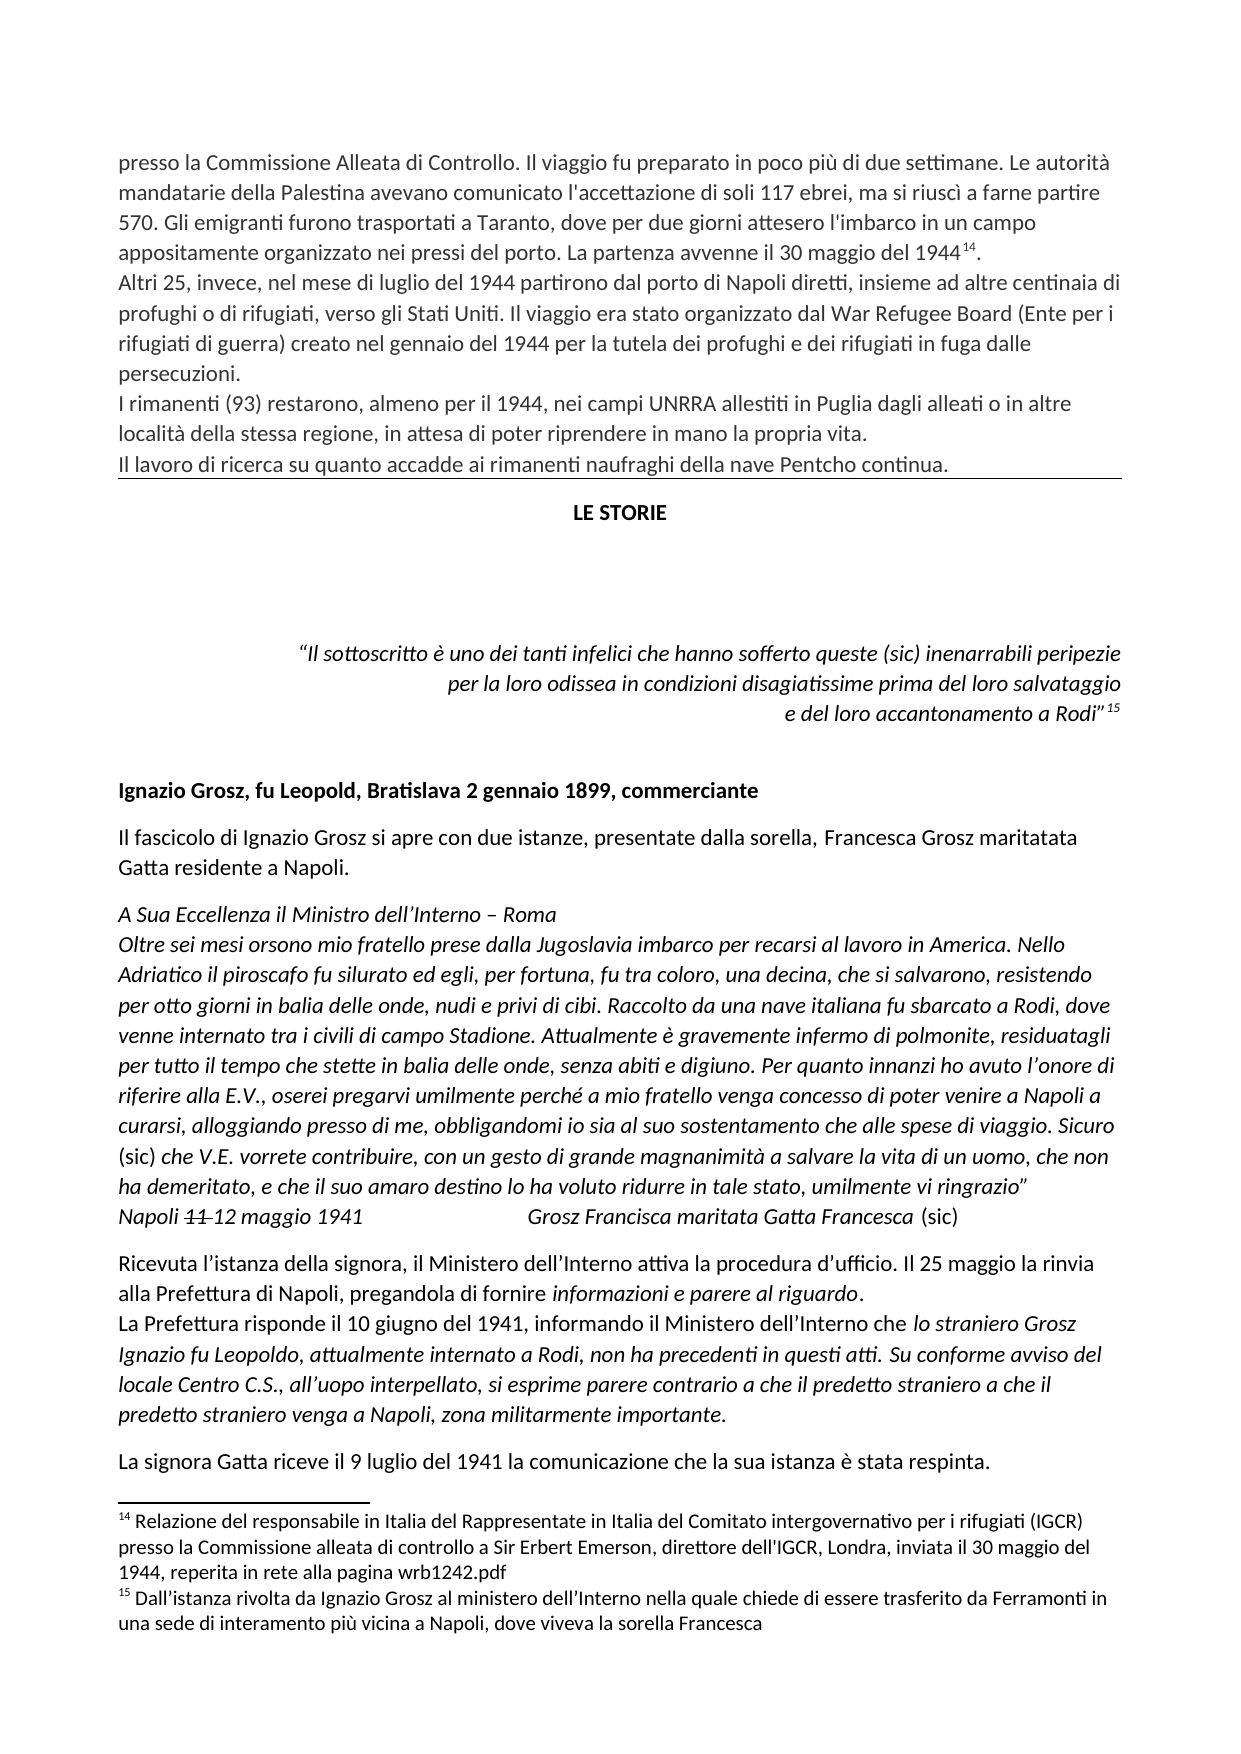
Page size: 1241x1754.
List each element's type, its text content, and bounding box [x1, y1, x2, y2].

text La signora Gatta riceve il 9 luglio del 1941 la comunicazione che la sua istanza è stata respinta. [118, 1447, 1122, 1475]
text Ignazio Grosz, fu Leopold, Bratislava 2 gennaio 1899, commerciante [118, 746, 1122, 804]
text Il fascicolo di Ignazio Grosz si apre con due istanze, presentate dalla sorella, Francesca Grosz maritatata Gatta residente a Napoli. [118, 823, 1122, 881]
text A Sua Eccellenza il Ministro dell’Interno – Roma Oltre sei mesi orsono mio fratello prese dalla Jugoslavia imbarco per recarsi al lavoro in America. Nello Adriatico il piroscafo fu silurato ed egli, per fortuna, fu tra coloro, una decina, che si salvarono, resistendo per otto giorni in balia delle onde, nudi e privi di cibi. Raccolto da una nave italiana fu sbarcato a Rodi, dove venne internato tra i civili di campo Stadione. Attualmente è gravemente infermo di polmonite, residuatagli per tutto il tempo che stette in balia delle onde, senza abiti e digiuno. Per quanto innanzi ho avuto l’onore di riferire alla E.V., oserei pregarvi umilmente perché a mio fratello venga concesso di poter venire a Napoli a curarsi, alloggiando presso di me, obbligandomi io sia al suo sostentamento che alle spese di viaggio. Sicuro (sic) che V.E. vorrete contribuire, con un gesto di grande magnanimità a salvare la vita di un uomo, che non ha demeritato, e che il suo amaro destino lo ha voluto ridurre in tale stato, umilmente vi ringrazio” Napoli 11 12 maggio 1941 Grosz Francisca maritata Gatta Francesca (sic) [118, 900, 1122, 1230]
text Ricevuta l’istanza della signora, il Ministero dell’Interno attiva la procedura d’ufficio. Il 25 maggio la rinvia alla Prefettura di Napoli, pregandola di fornire informazioni e parere al riguardo. La Prefettura risponde il 10 giugno del 1941, informando il Ministero dell’Interno che lo straniero Grosz Ignazio fu Leopoldo, attualmente internato a Rodi, non ha precedenti in questi atti. Su conforme avviso del locale Centro C.S., all’uopo interpellato, si esprime parere contrario a che il predetto straniero a che il predetto straniero venga a Napoli, zona militarmente importante. [118, 1249, 1122, 1428]
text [118, 148, 1122, 269]
text LE STORIE [118, 498, 1122, 526]
text “Il sottoscritto è uno dei tanti infelici che hanno sofferto queste (sic) inenarrabili peripezie per la loro odissea in condizioni disagiatissime prima del loro salvataggio e del loro accantonamento a Rodi” [118, 639, 1122, 727]
